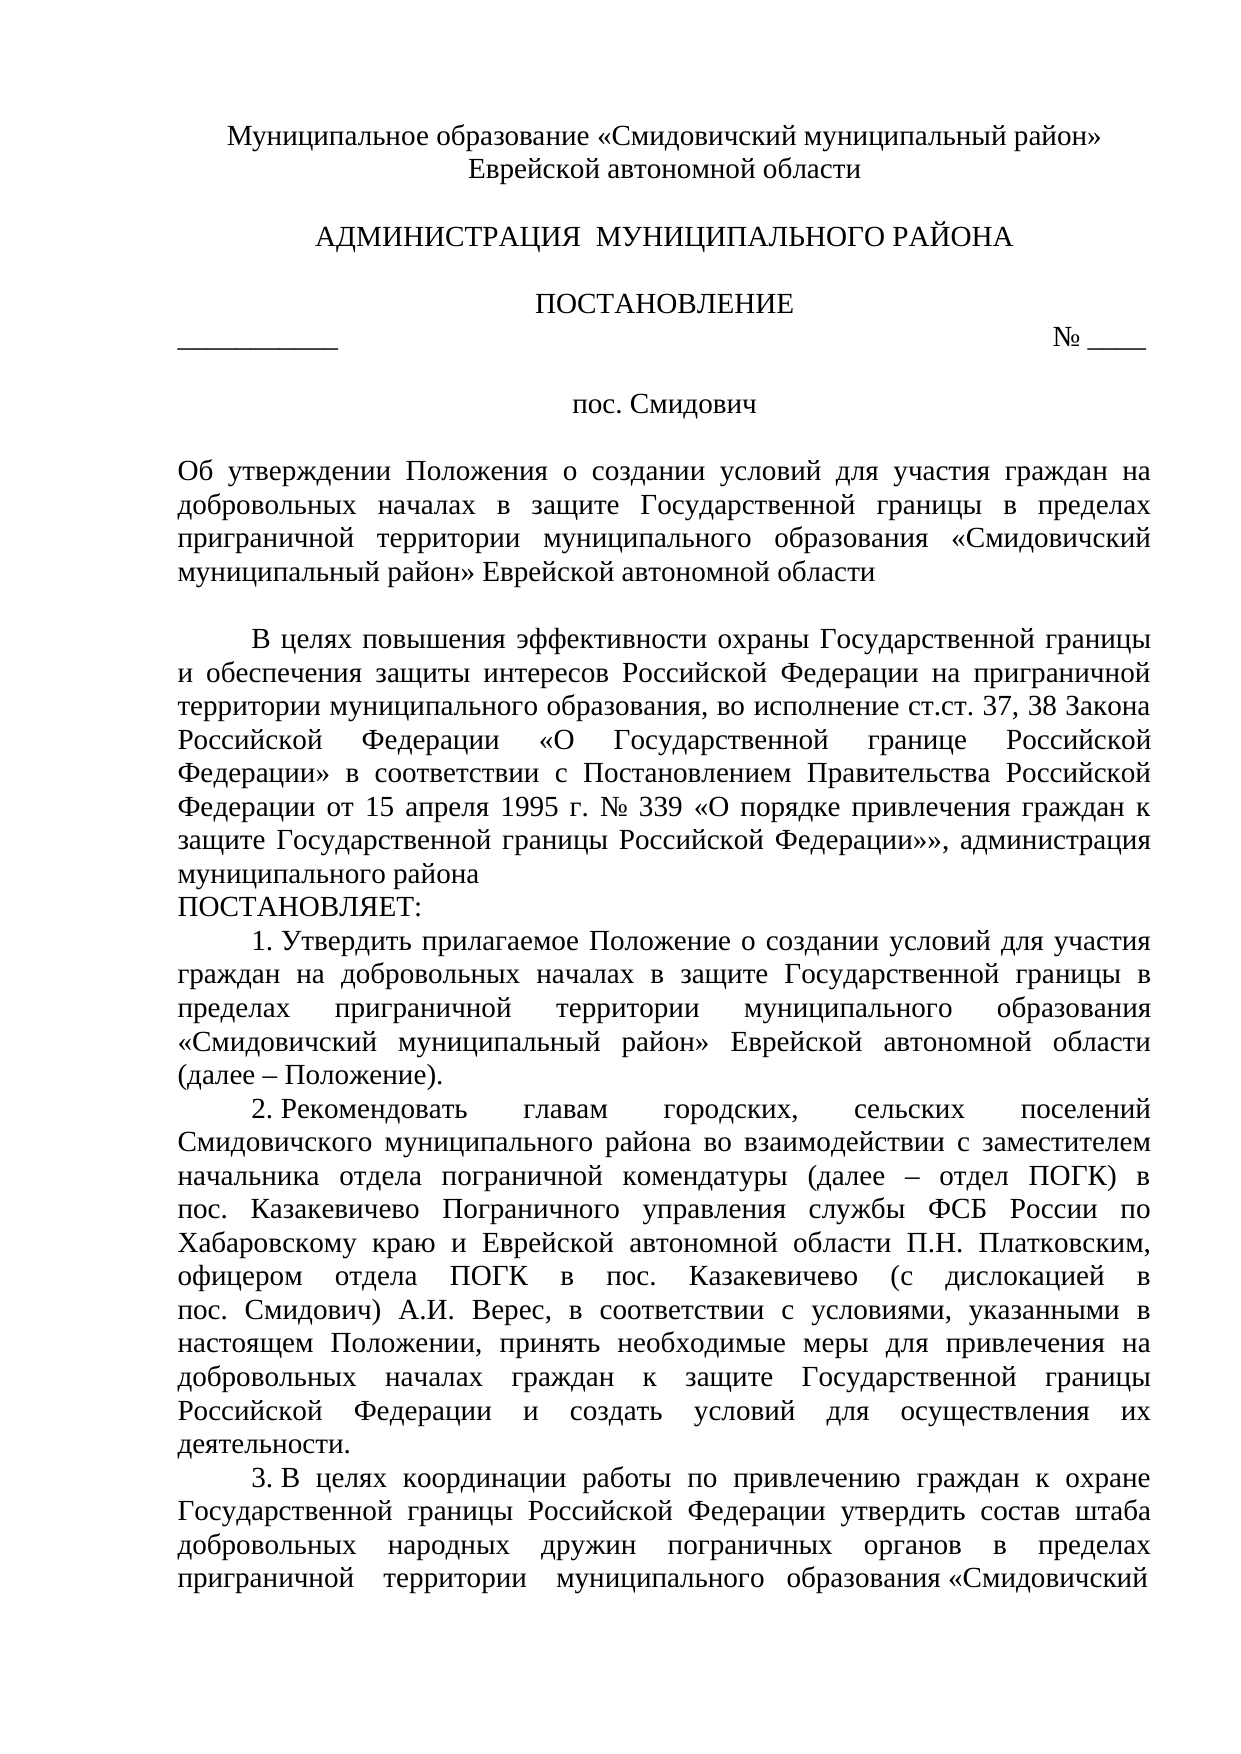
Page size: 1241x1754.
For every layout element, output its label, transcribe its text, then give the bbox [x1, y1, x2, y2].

list В целях координации работы по привлечению граждан к охране Государственной границы Российской Федерации утвердить состав штаба добровольных народных дружин пограничных органов в пределах приграничной территории муниципального образования «Смидовичский [177, 1460, 1152, 1594]
title Муниципальное образование «Смидовичский муниципальный район» [177, 118, 1152, 152]
text пос. Смидович [177, 386, 1152, 420]
text ПОСТАНОВЛЕНИЕ [177, 286, 1152, 319]
text В целях повышения эффективности охраны Государственной границы и обеспечения защиты интересов Российской Федерации на приграничной территории муниципального образования, во исполнение ст.ст. 37, 38 Закона Российской Федерации «О Государственной границе Российской Федерации» в соответствии с Постановлением Правительства Российской Федерации от 15 апреля 1995 г. № 339 «О порядке привлечения граждан к защите Государственной границы Российской Федерации»», администрация муниципального района [177, 621, 1152, 889]
text АДМИНИСТРАЦИЯ МУНИЦИПАЛЬНОГО РАЙОНА [177, 219, 1152, 252]
list Утвердить прилагаемое Положение о создании условий для участия граждан на добровольных началах в защите Государственной границы в пределах приграничной территории муниципального образования «Смидовичский муниципальный район» Еврейской автономной области (далее – Положение). [177, 923, 1152, 1091]
text ПОСТАНОВЛЯЕТ: [177, 889, 1152, 923]
list Рекомендовать главам городских, сельских поселений Смидовичского муниципального района во взаимодействии с заместителем начальника отдела пограничной комендатуры (далее – отдел ПОГК) в пос. Казакевичево Пограничного управления службы ФСБ России по Хабаровскому краю и Еврейской автономной области П.Н. Платковским, офицером отдела ПОГК в пос. Казакевичево (с дислокацией в пос. Смидович) А.И. Верес, в соответствии с условиями, указанными в настоящем Положении, принять необходимые меры для привлечения на добровольных началах граждан к защите Государственной границы Российской Федерации и создать условий для осуществления их деятельности. [177, 1091, 1152, 1460]
text Об утверждении Положения о создании условий для участия граждан на добровольных началах в защите Государственной границы в пределах приграничной территории муниципального образования «Смидовичский муниципальный район» Еврейской автономной области [177, 453, 1152, 588]
text ___________ № ____ [177, 319, 1152, 353]
text Еврейской автономной области [177, 152, 1152, 185]
